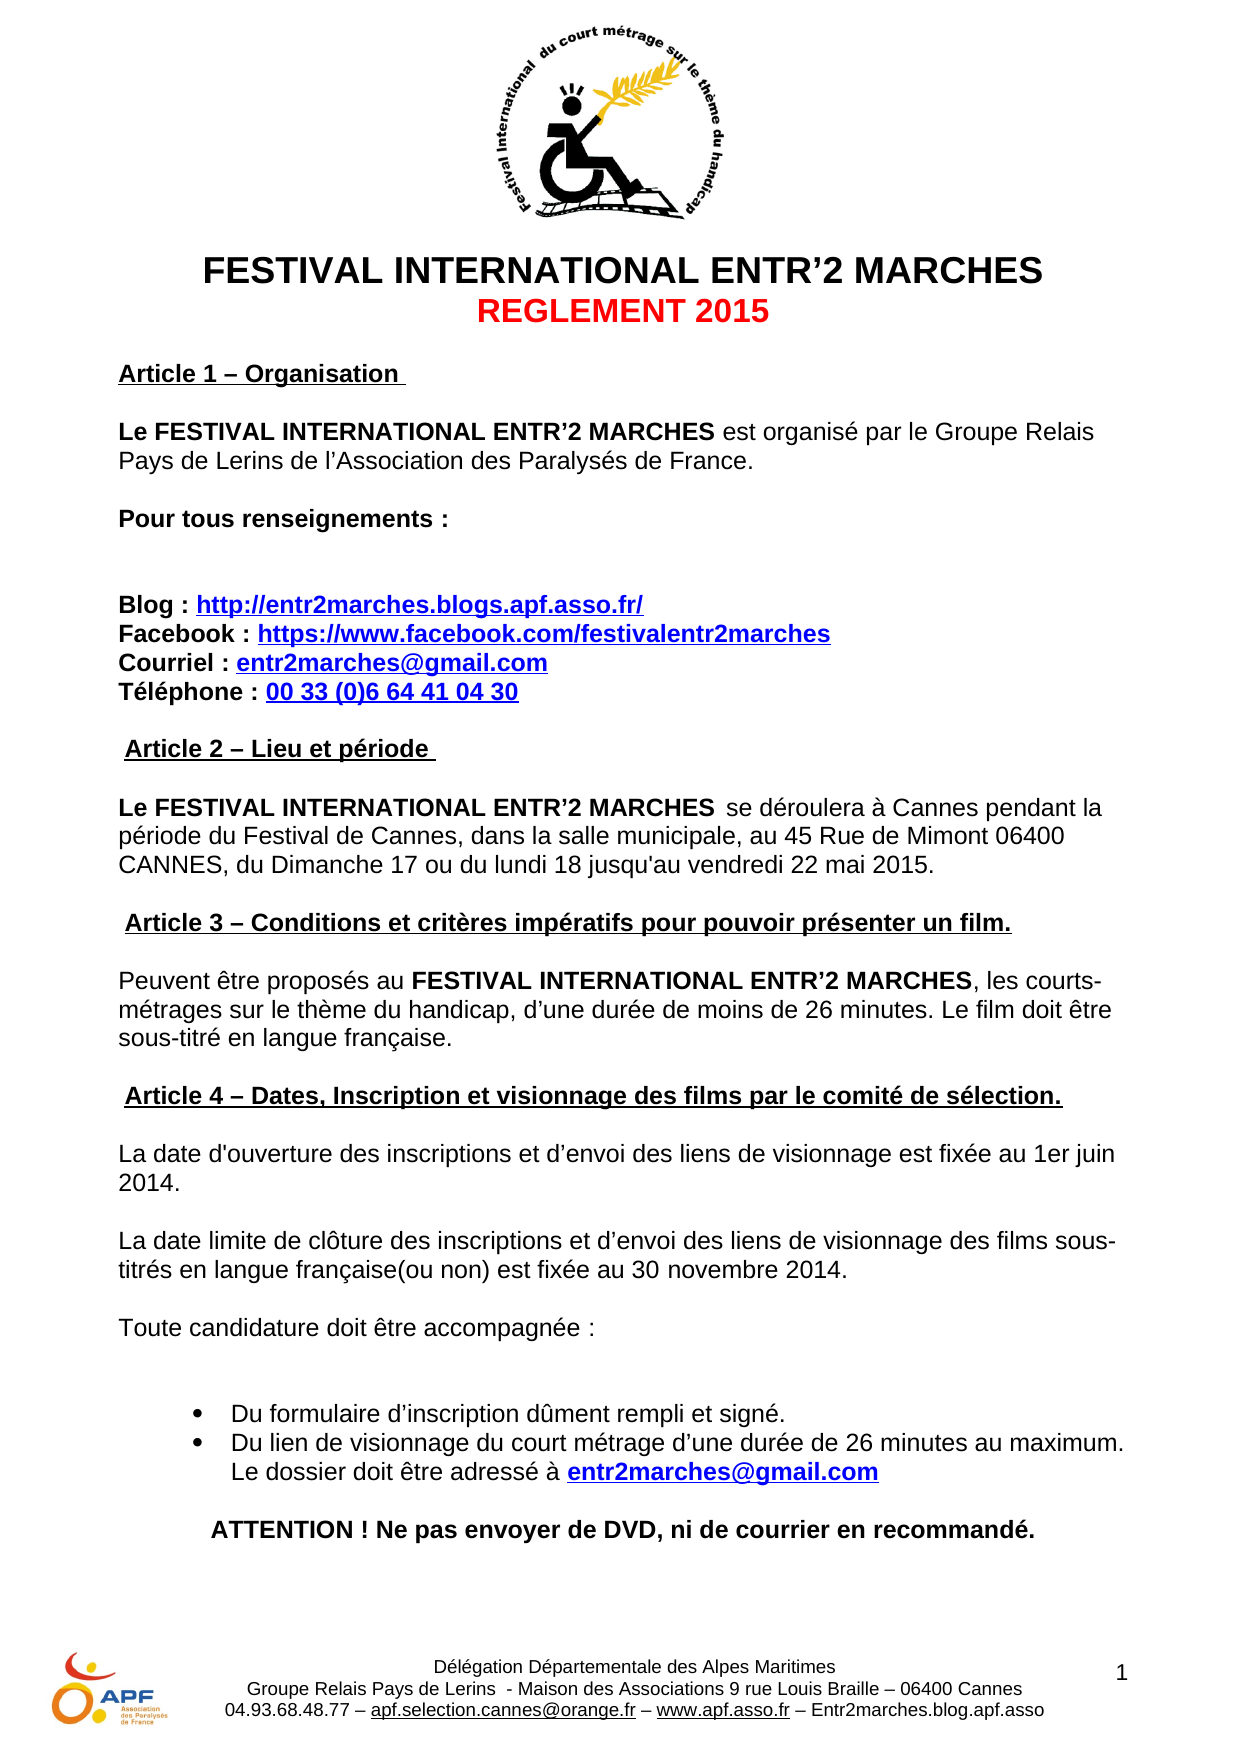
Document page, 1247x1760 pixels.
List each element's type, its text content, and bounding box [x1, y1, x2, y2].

text La date d'ouverture des inscriptions et d’envoi des liens de visionnage est fixée au 1er juin 2014. [118, 1139, 1128, 1197]
text Le FESTIVAL INTERNATIONAL ENTR’2 MARCHES est organisé par le Groupe Relais Pays de Lerins de l’Association des Paralysés de France. [118, 417, 1128, 474]
text Toute candidature doit être accompagnée : [118, 1313, 1128, 1341]
text ATTENTION ! Ne pas envoyer de DVD, ni de courrier en recommandé. [118, 1515, 1128, 1544]
text Article 1 – Organisation [118, 359, 1128, 388]
text Blog : http://entr2marches.blogs.apf.asso.fr/ [118, 590, 1128, 619]
list Du lien de visionnage du court métrage d’une durée de 26 minutes au maximum. Le dossier doit être adressé à entr2marches@gmail.com [193, 1428, 1128, 1486]
text Pour tous renseignements : [118, 504, 1128, 532]
text Article 4 – Dates, Inscription et visionnage des films par le comité de sélection. [118, 1081, 1128, 1110]
text Article 3 – Conditions et critères impératifs pour pouvoir présenter un film. [118, 908, 1128, 937]
text FESTIVAL INTERNATIONAL ENTR’2 MARCHES REGLEMENT 2015 [118, 248, 1128, 330]
text La date limite de clôture des inscriptions et d’envoi des liens de visionnage des films sous-titrés en langue française(ou non) est fixée au 30 novembre 2014. [118, 1226, 1128, 1283]
text Article 2 – Lieu et période [118, 734, 1128, 763]
text Téléphone : 00 33 (0)6 64 41 04 30 [118, 677, 1128, 705]
text Facebook : https://www.facebook.com/festivalentr2marches Courriel : entr2marches@gmail.com [118, 619, 1128, 677]
picture [488, 17, 731, 228]
text Peuvent être proposés au FESTIVAL INTERNATIONAL ENTR’2 MARCHES, les courts-métrages sur le thème du handicap, d’une durée de moins de 26 minutes. Le film doit être sous-titré en langue française. [118, 966, 1128, 1052]
picture [46, 1645, 172, 1736]
text Le FESTIVAL INTERNATIONAL ENTR’2 MARCHES se déroulera à Cannes pendant la période du Festival de Cannes, dans la salle municipale, au 45 Rue de Mimont 06400 CANNES, du Dimanche 17 ou du lundi 18 jusqu'au vendredi 22 mai 2015. [118, 792, 1128, 879]
list Du formulaire d’inscription dûment rempli et signé. [193, 1399, 1128, 1428]
